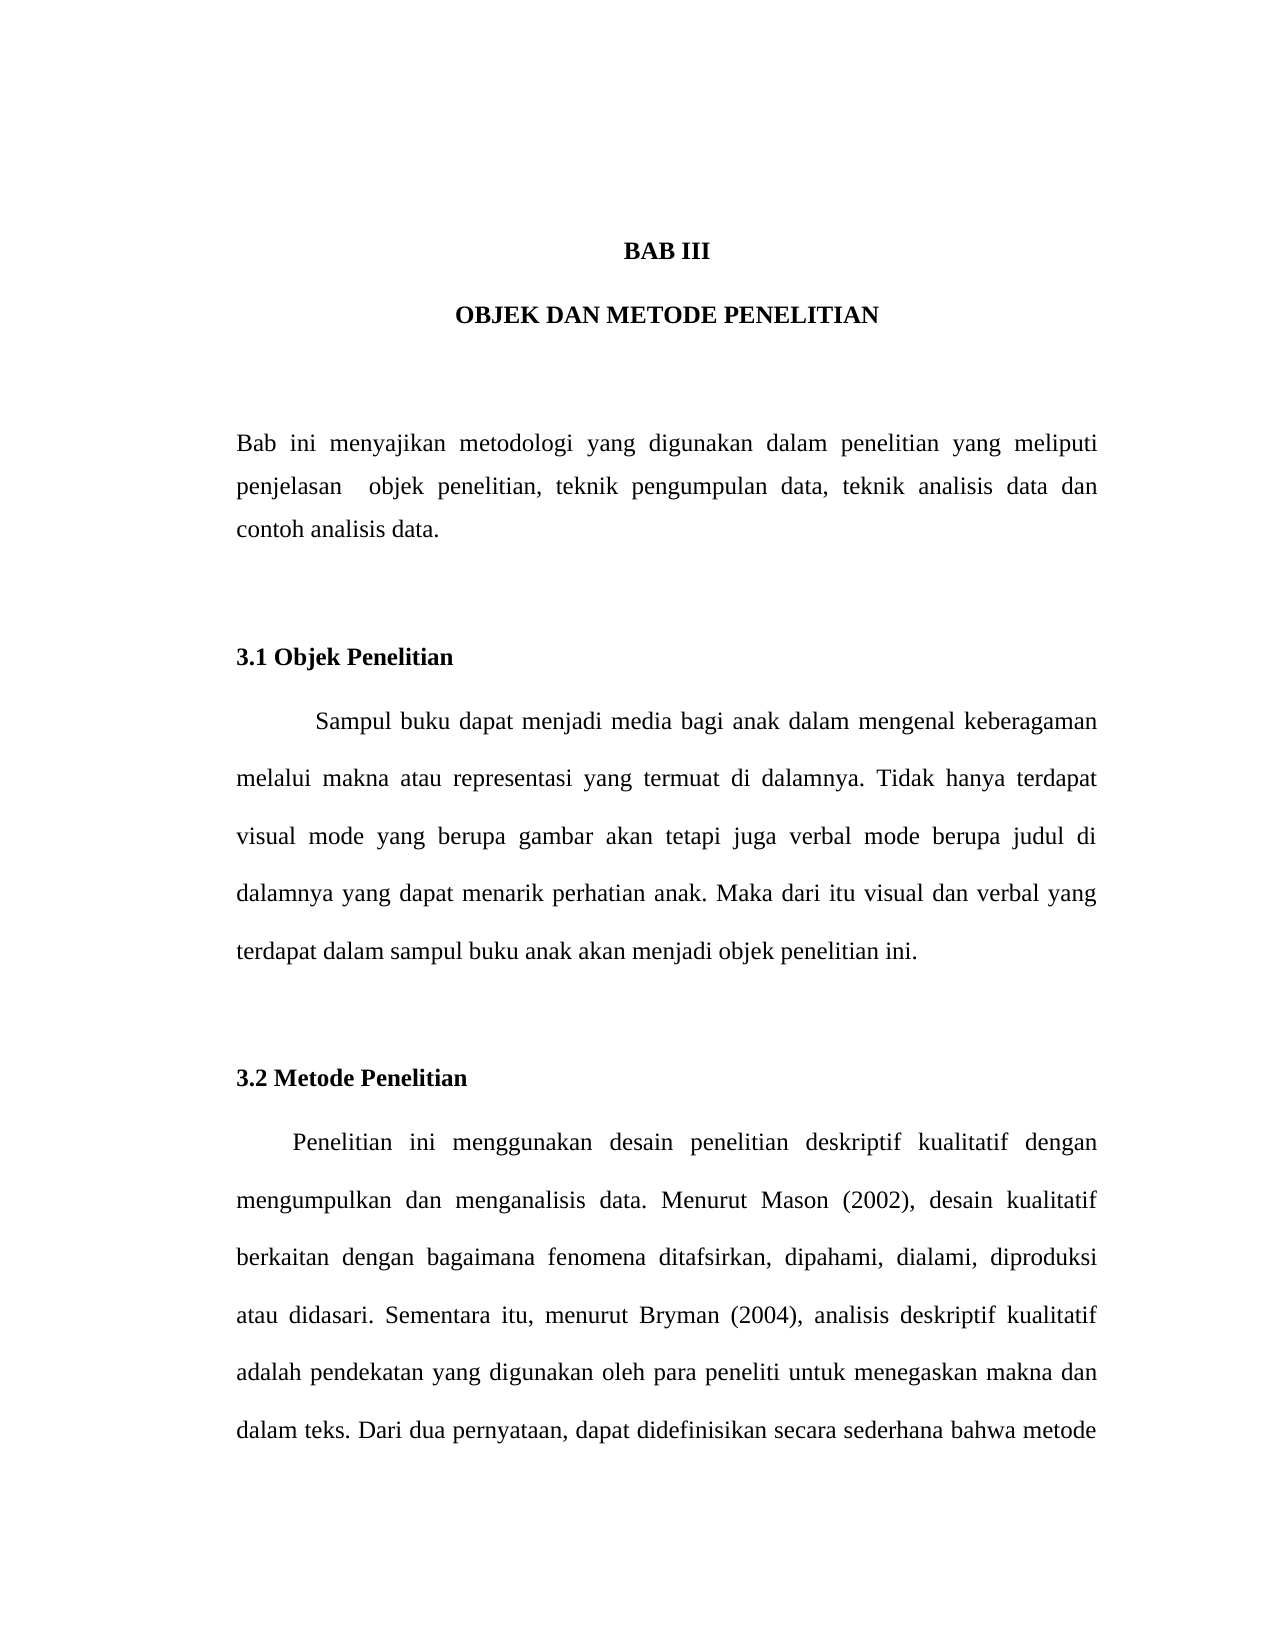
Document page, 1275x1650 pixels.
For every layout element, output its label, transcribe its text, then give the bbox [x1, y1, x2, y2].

text OBJEK DAN METODE PENELITIAN [236, 300, 1098, 329]
text BAB III [236, 236, 1098, 265]
text 3.2 Metode Penelitian [236, 1063, 1098, 1092]
text Bab ini menyajikan metodologi yang digunakan dalam penelitian yang meliputi penjelasan objek penelitian, teknik pengumpulan data, teknik analisis data dan contoh analisis data. [236, 428, 1098, 543]
text 3.1 Objek Penelitian [236, 642, 1098, 671]
text Sampul buku dapat menjadi media bagi anak dalam mengenal keberagaman melalui makna atau representasi yang termuat di dalamnya. Tidak hanya terdapat visual mode yang berupa gambar akan tetapi juga verbal mode berupa judul di dalamnya yang dapat menarik perhatian anak. Maka dari itu visual dan verbal yang terdapat dalam sampul buku anak akan menjadi objek penelitian ini. [236, 706, 1098, 965]
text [236, 1127, 1098, 1443]
